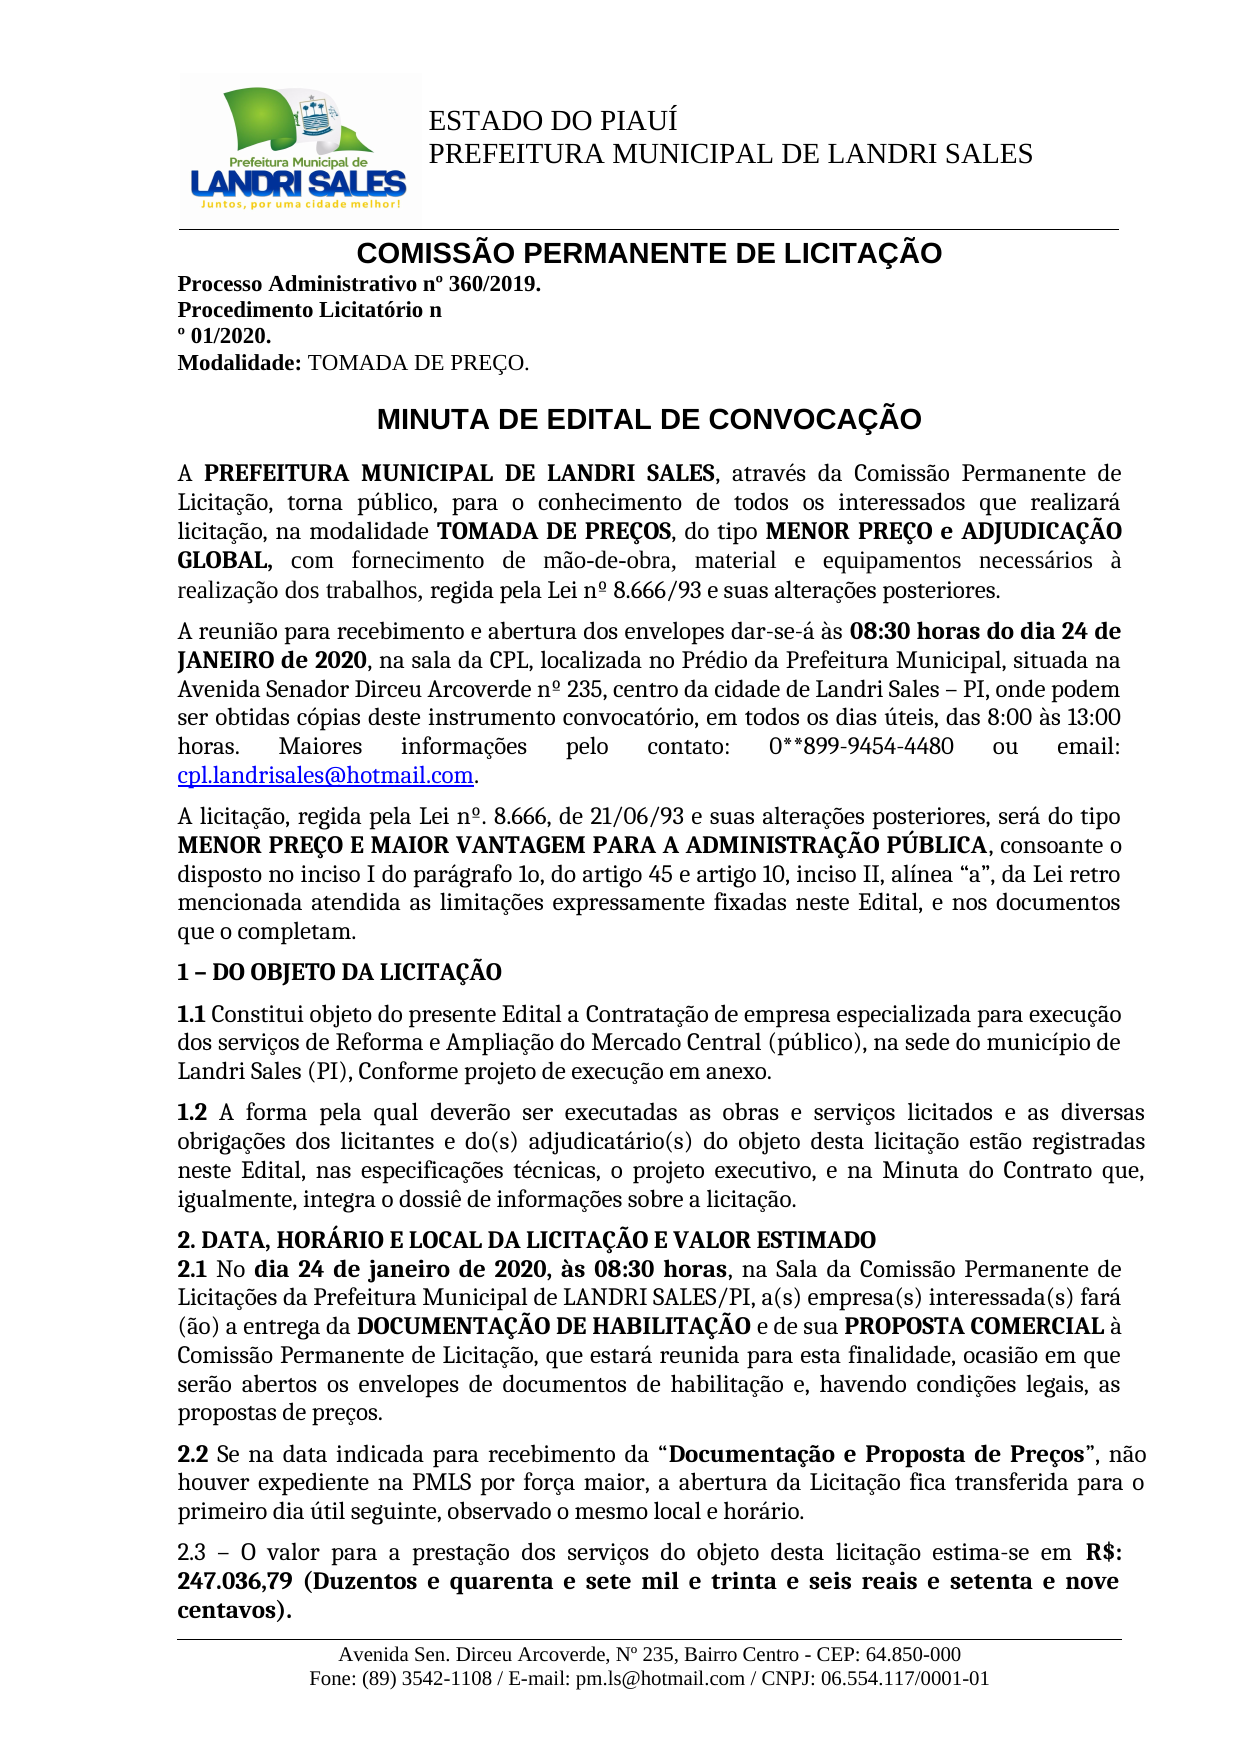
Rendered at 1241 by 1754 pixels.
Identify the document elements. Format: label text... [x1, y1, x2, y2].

text 1.2 A forma pela qual deverão ser executadas as obras e serviços licitados e as diversas obrigações dos licitantes e do(s) adjudicatário(s) do objeto desta licitação estão registradas neste Edital, nas especificações técnicas, o projeto executivo, e na Minuta do Contrato que, igualmente, integra o dossiê de informações sobre a licitação. [177, 1098, 1146, 1213]
text A reunião para recebimento e abertura dos envelopes dar-se-á às 08:30 horas do dia 24 de JANEIRO de 2020, na sala da CPL, localizada no Prédio da Prefeitura Municipal, situada na Avenida Senador Dirceu Arcoverde nº 235, centro da cidade de Landri Sales – PI, onde podem ser obtidas cópias deste instrumento convocatório, em todos os dias úteis, das 8:00 às 13:00 horas. Maiores informações pelo contato: 0**899-9454-4480 ou email: cpl.landrisales@hotmail.com. [177, 617, 1122, 789]
text 1.1 Constitui objeto do presente Edital a Contratação de empresa especializada para execução dos serviços de Reforma e Ampliação do Mercado Central (público), na sede do município de Landri Sales (PI), Conforme projeto de execução em anexo. [177, 999, 1122, 1086]
text MINUTA DE EDITAL DE CONVOCAÇÃO [177, 402, 1122, 435]
text 2. DATA, HORÁRIO E LOCAL DA LICITAÇÃO E VALOR ESTIMADO [177, 1226, 1122, 1254]
picture [179, 73, 422, 229]
text Procedimento Licitatório n [177, 296, 1122, 323]
text 2.1 No dia 24 de janeiro de 2020, às 08:30 horas, na Sala da Comissão Permanente de Licitações da Prefeitura Municipal de LANDRI SALES/PI, a(s) empresa(s) interessada(s) fará (ão) a entrega da DOCUMENTAÇÃO DE HABILITAÇÃO e de sua PROPOSTA COMERCIAL à Comissão Permanente de Licitação, que estará reunida para esta finalidade, ocasião em que serão abertos os envelopes de documentos de habilitação e, havendo condições legais, as propostas de preços. [177, 1254, 1122, 1427]
text Processo Administrativo nº 360/2019. [177, 270, 1122, 296]
text A licitação, regida pela Lei nº. 8.666, de 21/06/93 e suas alterações posteriores, será do tipo MENOR PREÇO E MAIOR VANTAGEM PARA A ADMINISTRAÇÃO PÚBLICA, consoante o disposto no inciso I do parágrafo 1o, do artigo 45 e artigo 10, inciso II, alínea “a”, da Lei retro mencionada atendida as limitações expressamente fixadas neste Edital, e nos documentos que o completam. [177, 802, 1122, 946]
text 2.2 Se na data indicada para recebimento da “Documentação e Proposta de Preços”, não houver expediente na PMLS por força maior, a abertura da Licitação fica transferida para o primeiro dia útil seguinte, observado o mesmo local e horário. [177, 1439, 1146, 1526]
text 2.3 – O valor para a prestação dos serviços do objeto desta licitação estima-se em R$: 247.036,79 (Duzentos e quarenta e sete mil e trinta e seis reais e setenta e nove centavos). [177, 1538, 1122, 1624]
text 1 – DO OBJETO DA LICITAÇÃO [177, 958, 1146, 987]
text COMISSÃO PERMANENTE DE LICITAÇÃO [177, 236, 1122, 270]
text º 01/2020. [177, 323, 1122, 349]
text A PREFEITURA MUNICIPAL DE LANDRI SALES, através da Comissão Permanente de Licitação, torna público, para o conhecimento de todos os interessados que realizará licitação, na modalidade TOMADA DE PREÇOS, do tipo MENOR PREÇO e ADJUDICAÇÃO GLOBAL, com fornecimento de mão-de-obra, material e equipamentos necessários à realização dos trabalhos, regida pela Lei nº 8.666/93 e suas alterações posteriores. [177, 459, 1122, 604]
text Modalidade: TOMADA DE PREÇO. [177, 349, 1122, 375]
